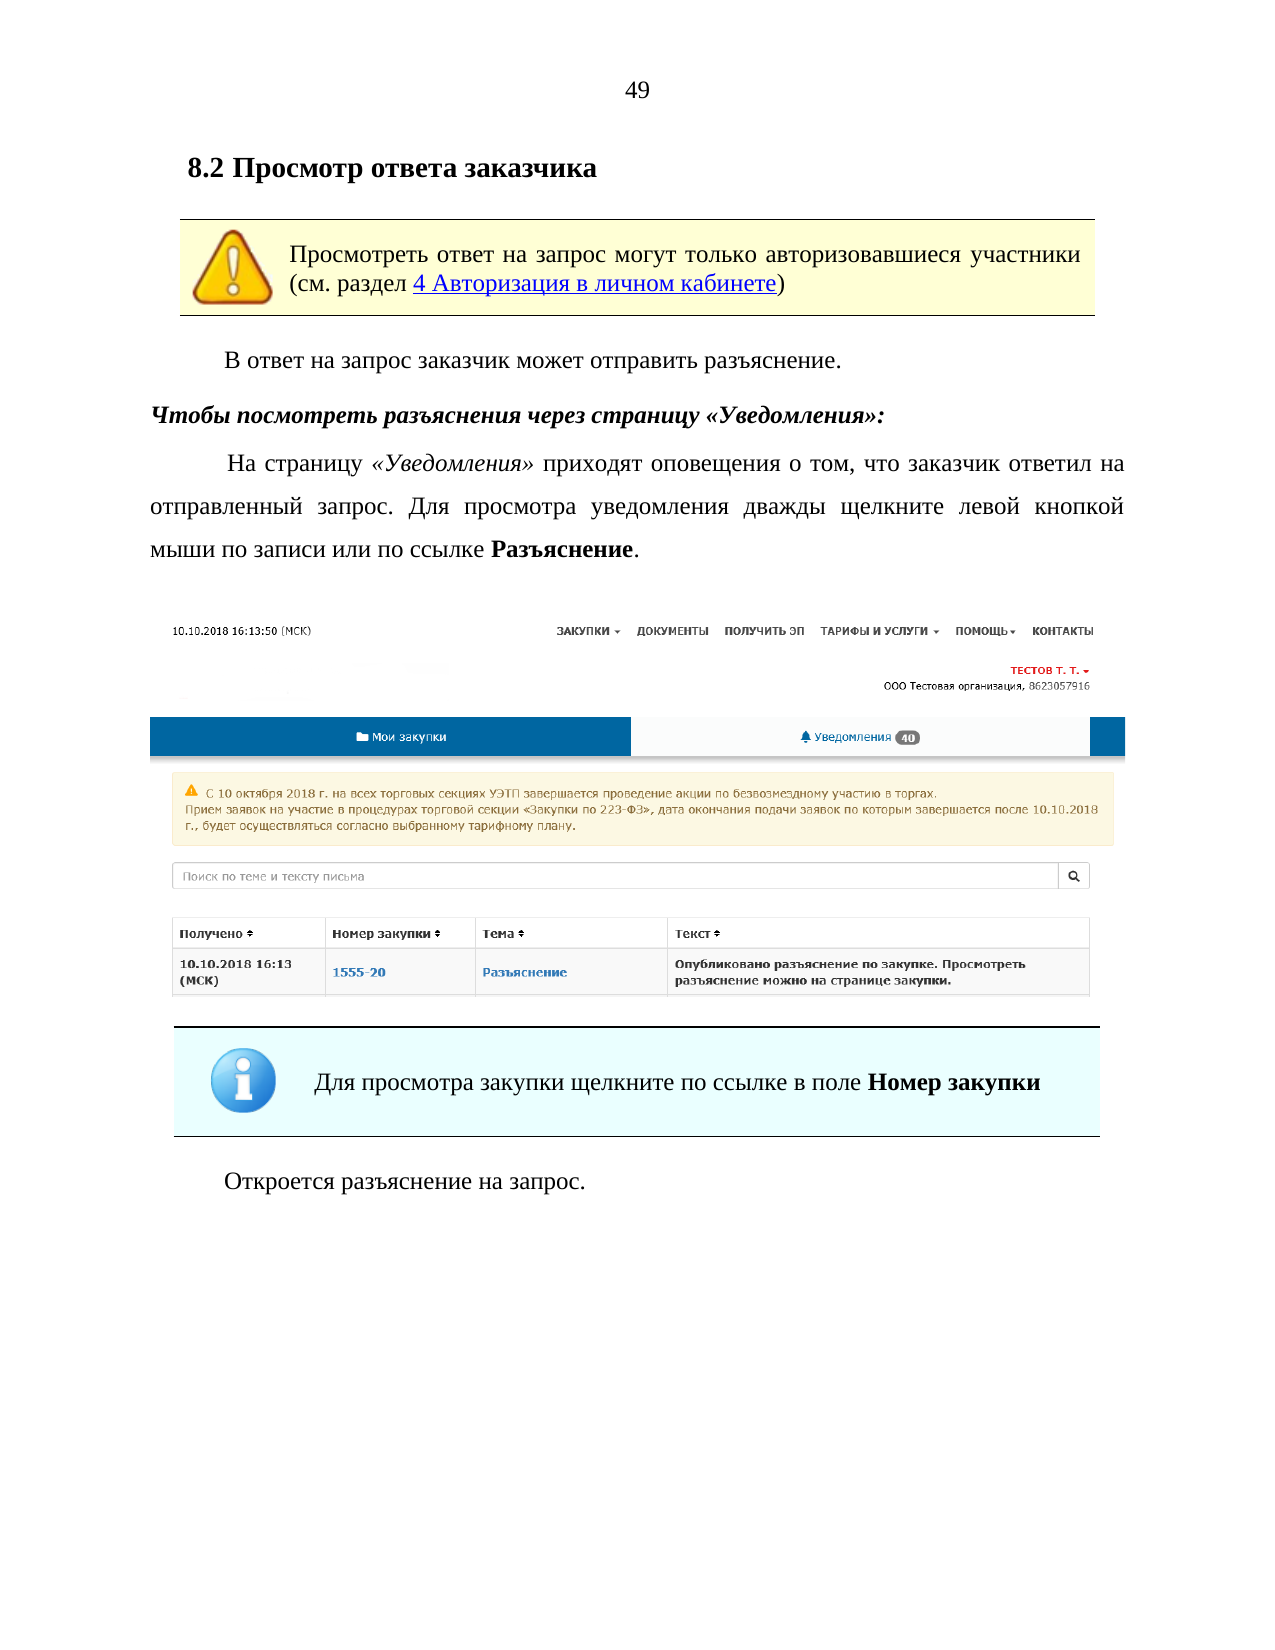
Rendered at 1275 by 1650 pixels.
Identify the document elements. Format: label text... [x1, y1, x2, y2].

table_header Для просмотра закупки щелкните по ссылке в поле Номер закупки [308, 1028, 1100, 1136]
text Чтобы посмотреть разъяснения через страницу «Уведомления»: [150, 401, 1125, 429]
text Откроется разъяснение на запрос. [150, 1166, 1125, 1195]
picture [150, 606, 1125, 997]
picture [190, 227, 276, 308]
table_header [174, 1028, 308, 1136]
table_header [180, 220, 286, 315]
text На страницу «Уведомления» приходят оповещения о том, что заказчик ответил на отправленный запрос. Для просмотра уведомления дважды щелкните левой кнопкой мыши по записи или по ссылке Разъяснение. [150, 448, 1125, 563]
subtitle Просмотр ответа заказчика [187, 150, 1125, 183]
table_header Просмотреть ответ на запрос могут только авторизовавшиеся участники (см. раздел 4 Авторизация в личном кабинете) [286, 220, 1095, 315]
text В ответ на запрос заказчик может отправить разъяснение. [150, 345, 1125, 374]
picture [209, 1046, 278, 1115]
